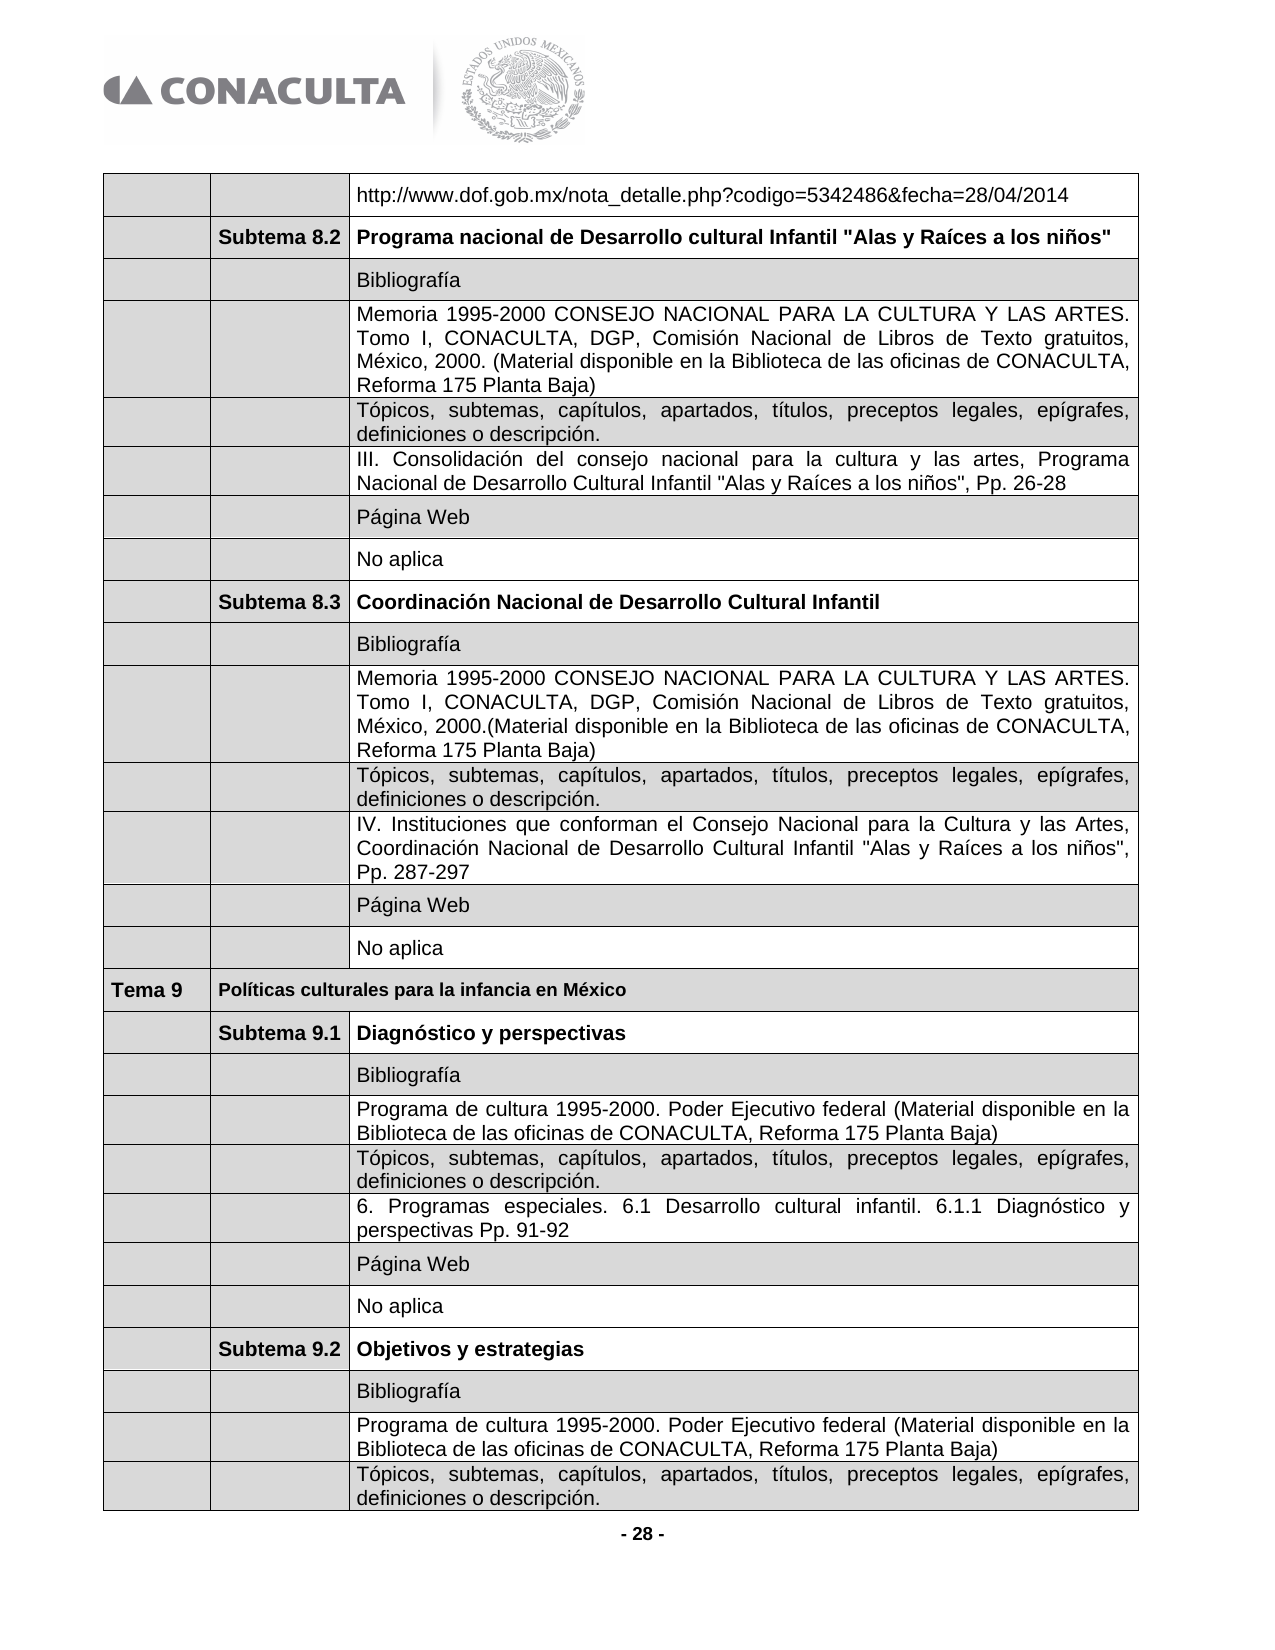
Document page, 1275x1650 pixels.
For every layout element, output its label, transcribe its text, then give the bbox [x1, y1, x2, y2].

table_cell [211, 496, 349, 537]
table_cell [104, 1286, 210, 1327]
table_cell [104, 1194, 210, 1242]
table_cell Políticas culturales para la infancia en México [211, 969, 1138, 1011]
table_cell [211, 259, 349, 300]
table_cell [211, 398, 349, 446]
table_cell Bibliografía [350, 623, 1138, 665]
table_cell [211, 1194, 349, 1242]
table_cell [211, 763, 349, 811]
table_cell [211, 539, 349, 580]
table_cell [211, 1462, 349, 1510]
table_cell Objetivos y estrategias [350, 1328, 1138, 1369]
table_cell [104, 217, 210, 258]
table_cell [211, 812, 349, 883]
table_cell Tópicos, subtemas, capítulos, apartados, títulos, preceptos legales, epígrafes, definiciones o descripción. [350, 398, 1138, 446]
table_cell [104, 1054, 210, 1095]
table_cell Subtema 8.2 [211, 217, 349, 258]
table_cell [211, 1145, 349, 1193]
table_cell [211, 1096, 349, 1144]
table_cell Subtema 9.1 [211, 1012, 349, 1053]
table_cell Diagnóstico y perspectivas [350, 1012, 1138, 1053]
table_cell [104, 539, 210, 580]
table_cell [104, 812, 210, 883]
table_cell Bibliografía [350, 1371, 1138, 1412]
table_cell Programa de cultura 1995-2000. Poder Ejecutivo federal (Material disponible en la Biblioteca de las oficinas de CONACULTA, Reforma 175 Planta Baja) [350, 1096, 1138, 1144]
table_cell IV. Instituciones que conforman el Consejo Nacional para la Cultura y las Artes, Coordinación Nacional de Desarrollo Cultural Infantil "Alas y Raíces a los niños", Pp. 287-297 [350, 812, 1138, 883]
table_cell [211, 666, 349, 762]
table_cell Subtema 9.2 [211, 1328, 349, 1369]
table_cell [104, 927, 210, 968]
table_cell [211, 174, 349, 216]
table_cell [104, 259, 210, 300]
table_cell [104, 496, 210, 537]
table_cell [104, 398, 210, 446]
table_cell [104, 1012, 210, 1053]
table_cell [211, 1243, 349, 1285]
table_cell [104, 174, 210, 216]
table_cell [104, 666, 210, 762]
table_cell [104, 885, 210, 926]
table_cell [211, 927, 349, 968]
table_cell [211, 885, 349, 926]
table_cell Página Web [350, 496, 1138, 537]
table_cell [211, 1286, 349, 1327]
table_cell [104, 1371, 210, 1412]
table_cell Bibliografía [350, 1054, 1138, 1095]
table_cell Tópicos, subtemas, capítulos, apartados, títulos, preceptos legales, epígrafes, definiciones o descripción. [350, 1145, 1138, 1193]
table_cell [211, 1054, 349, 1095]
table_cell [104, 1096, 210, 1144]
table_cell Tópicos, subtemas, capítulos, apartados, títulos, preceptos legales, epígrafes, definiciones o descripción. [350, 763, 1138, 811]
table_cell [211, 301, 349, 397]
table_cell Coordinación Nacional de Desarrollo Cultural Infantil [350, 581, 1138, 622]
table_cell http://www.dof.gob.mx/nota_detalle.php?codigo=5342486&fecha=28/04/2014 [350, 174, 1138, 216]
table_cell Tema 9 [104, 969, 210, 1011]
table_cell Bibliografía [350, 259, 1138, 300]
table_cell Programa de cultura 1995-2000. Poder Ejecutivo federal (Material disponible en la Biblioteca de las oficinas de CONACULTA, Reforma 175 Planta Baja) [350, 1413, 1138, 1461]
picture [103, 35, 585, 145]
table_cell [104, 581, 210, 622]
table_cell Subtema 8.3 [211, 581, 349, 622]
table_cell [104, 1413, 210, 1461]
table_cell [104, 447, 210, 495]
table_cell Página Web [350, 885, 1138, 926]
table_cell [104, 1462, 210, 1510]
table_cell No aplica [350, 927, 1138, 968]
table_cell [211, 623, 349, 665]
table_cell Memoria 1995-2000 CONSEJO NACIONAL PARA LA CULTURA Y LAS ARTES. Tomo I, CONACULTA, DGP, Comisión Nacional de Libros de Texto gratuitos, México, 2000. (Material disponible en la Biblioteca de las oficinas de CONACULTA, Reforma 175 Planta Baja) [350, 301, 1138, 397]
table_cell [104, 623, 210, 665]
table_cell [104, 301, 210, 397]
table_cell No aplica [350, 539, 1138, 580]
table_cell [211, 1413, 349, 1461]
table_cell III. Consolidación del consejo nacional para la cultura y las artes, Programa Nacional de Desarrollo Cultural Infantil "Alas y Raíces a los niños", Pp. 26-28 [350, 447, 1138, 495]
table_cell Programa nacional de Desarrollo cultural Infantil "Alas y Raíces a los niños" [350, 217, 1138, 258]
table_cell 6. Programas especiales. 6.1 Desarrollo cultural infantil. 6.1.1 Diagnóstico y perspectivas Pp. 91-92 [350, 1194, 1138, 1242]
table_cell [104, 1243, 210, 1285]
table_cell Tópicos, subtemas, capítulos, apartados, títulos, preceptos legales, epígrafes, definiciones o descripción. [350, 1462, 1138, 1510]
table_cell [104, 1328, 210, 1369]
table_cell [104, 1145, 210, 1193]
table_cell Memoria 1995-2000 CONSEJO NACIONAL PARA LA CULTURA Y LAS ARTES. Tomo I, CONACULTA, DGP, Comisión Nacional de Libros de Texto gratuitos, México, 2000.(Material disponible en la Biblioteca de las oficinas de CONACULTA, Reforma 175 Planta Baja) [350, 666, 1138, 762]
table_cell [104, 763, 210, 811]
table_cell [211, 1371, 349, 1412]
table_cell Página Web [350, 1243, 1138, 1285]
table_cell No aplica [350, 1286, 1138, 1327]
table_cell [211, 447, 349, 495]
